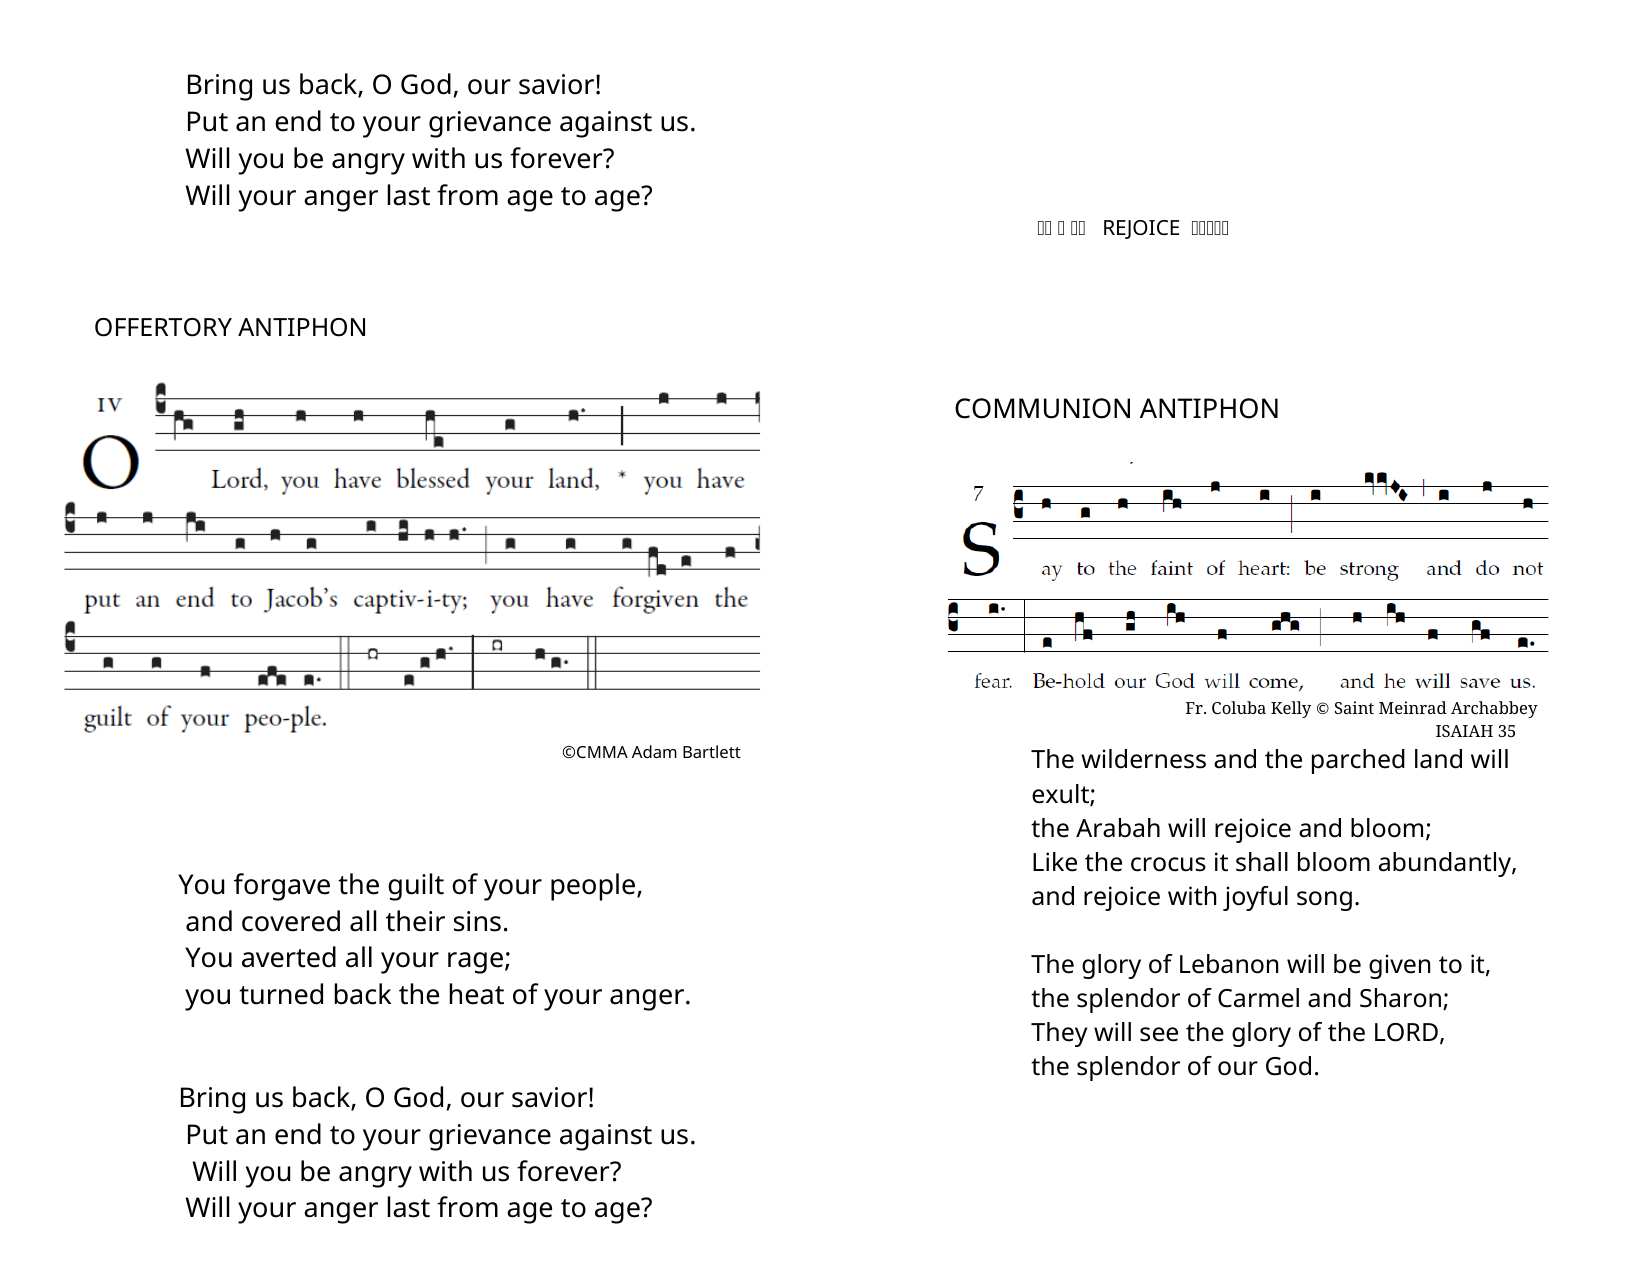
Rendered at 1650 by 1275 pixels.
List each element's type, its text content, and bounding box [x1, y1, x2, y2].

picture [937, 462, 1549, 697]
text OFFERTORY ANTIPHON [94, 310, 741, 344]
text the Arabah will rejoice and bloom; [1031, 810, 1537, 844]
text You averted all your rage; [94, 939, 741, 976]
text Will you be angry with us forever? [178, 139, 741, 176]
text ©CMMA Adam Bartlett [94, 741, 741, 763]
text The wilderness and the parched land will exult; [1031, 742, 1537, 810]
text You forgave the guilt of your people, [94, 865, 741, 902]
text The glory of Lebanon will be given to it, [1031, 947, 1537, 981]
text the splendor of our God. [1031, 1049, 1537, 1083]
text Bring us back, O God, our savior! [178, 66, 741, 102]
text Put an end to your grievance against us. [94, 1115, 741, 1152]
text and rejoice with joyful song. [1031, 878, 1537, 912]
text They will see the glory of the LORD, [1031, 1015, 1537, 1049]
text Will your anger last from age to age? [94, 1189, 741, 1226]
text the splendor of Carmel and Sharon; [1031, 981, 1537, 1015]
text Bring us back, O God, our savior! [94, 1078, 741, 1115]
text COMMUNION ANTIPHON [891, 389, 1537, 426]
text you turned back the heat of your anger. [94, 976, 741, 1013]
text REJOICE [891, 213, 1537, 242]
text Will your anger last from age to age? [178, 176, 741, 213]
picture [56, 381, 796, 741]
text Like the crocus it shall bloom abundantly, [1031, 844, 1537, 878]
text Fr. Coluba Kelly © Saint Meinrad Archabbey [891, 697, 1537, 719]
text and covered all their sins. [94, 902, 741, 939]
text Put an end to your grievance against us. [178, 102, 741, 139]
text ISAIAH 35 [891, 719, 1537, 742]
text Will you be angry with us forever? [94, 1152, 741, 1189]
